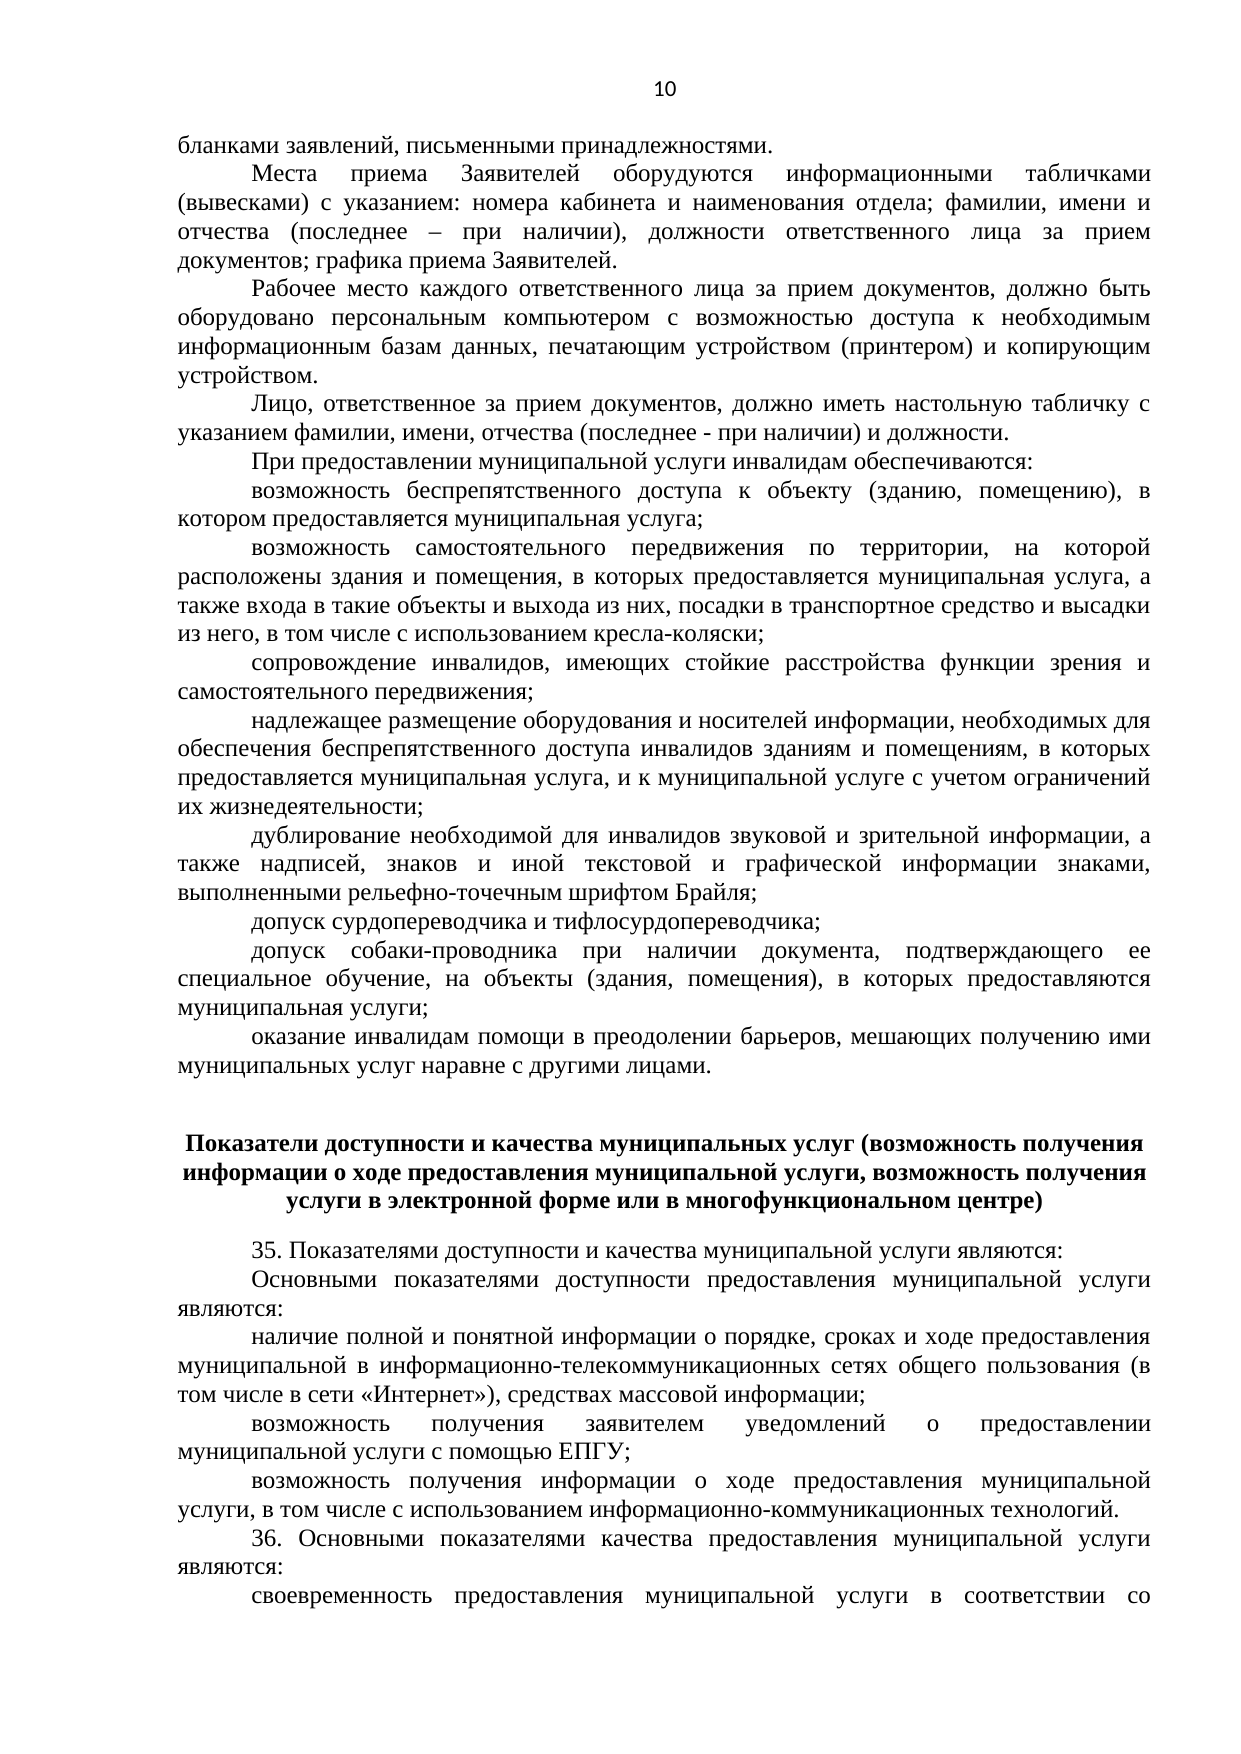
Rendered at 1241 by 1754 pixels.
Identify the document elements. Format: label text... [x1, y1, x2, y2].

text Основными показателями доступности предоставления муниципальной услуги являются: [177, 1264, 1152, 1321]
text 36. Основными показателями качества предоставления муниципальной услуги являются: [177, 1523, 1152, 1580]
text наличие полной и понятной информации о порядке, сроках и ходе предоставления муниципальной в информационно-телекоммуникационных сетях общего пользования (в том числе в сети «Интернет»), средствах массовой информации; [177, 1321, 1152, 1408]
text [177, 130, 1152, 158]
text Показатели доступности и качества муниципальных услуг (возможность получения информации о ходе предоставления муниципальной услуги, возможность получения услуги в электронной форме или в многофункциональном центре) [177, 1128, 1152, 1214]
text допуск собаки-проводника при наличии документа, подтверждающего ее специальное обучение, на объекты (здания, помещения), в которых предоставляются муниципальная услуги; [177, 935, 1152, 1021]
text надлежащее размещение оборудования и носителей информации, необходимых для обеспечения беспрепятственного доступа инвалидов зданиям и помещениям, в которых предоставляется муниципальная услуга, и к муниципальной услуге с учетом ограничений их жизнедеятельности; [177, 705, 1152, 820]
text возможность беспрепятственного доступа к объекту (зданию, помещению), в котором предоставляется муниципальная услуга; [177, 475, 1152, 532]
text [177, 1580, 1152, 1609]
text допуск сурдопереводчика и тифлосурдопереводчика; [177, 906, 1152, 935]
text При предоставлении муниципальной услуги инвалидам обеспечиваются: [177, 446, 1152, 475]
text оказание инвалидам помощи в преодолении барьеров, мешающих получению ими муниципальных услуг наравне с другими лицами. [177, 1021, 1152, 1078]
text сопровождение инвалидов, имеющих стойкие расстройства функции зрения и самостоятельного передвижения; [177, 647, 1152, 705]
text возможность самостоятельного передвижения по территории, на которой расположены здания и помещения, в которых предоставляется муниципальная услуга, а также входа в такие объекты и выхода из них, посадки в транспортное средство и высадки из него, в том числе с использованием кресла-коляски; [177, 532, 1152, 647]
text возможность получения информации о ходе предоставления муниципальной услуги, в том числе с использованием информационно-коммуникационных технологий. [177, 1465, 1152, 1523]
text возможность получения заявителем уведомлений о предоставлении муниципальной услуги с помощью ЕПГУ; [177, 1408, 1152, 1465]
text Места приема Заявителей оборудуются информационными табличками (вывесками) с указанием: номера кабинета и наименования отдела; фамилии, имени и отчества (последнее – при наличии), должности ответственного лица за прием документов; графика приема Заявителей. [177, 158, 1152, 273]
text дублирование необходимой для инвалидов звуковой и зрительной информации, а также надписей, знаков и иной текстовой и графической информации знаками, выполненными рельефно-точечным шрифтом Брайля; [177, 820, 1152, 906]
text Лицо, ответственное за прием документов, должно иметь настольную табличку с указанием фамилии, имени, отчества (последнее - при наличии) и должности. [177, 388, 1152, 446]
list Показателями доступности и качества муниципальной услуги являются: [251, 1235, 1152, 1264]
text Рабочее место каждого ответственного лица за прием документов, должно быть оборудовано персональным компьютером с возможностью доступа к необходимым информационным базам данных, печатающим устройством (принтером) и копирующим устройством. [177, 273, 1152, 388]
